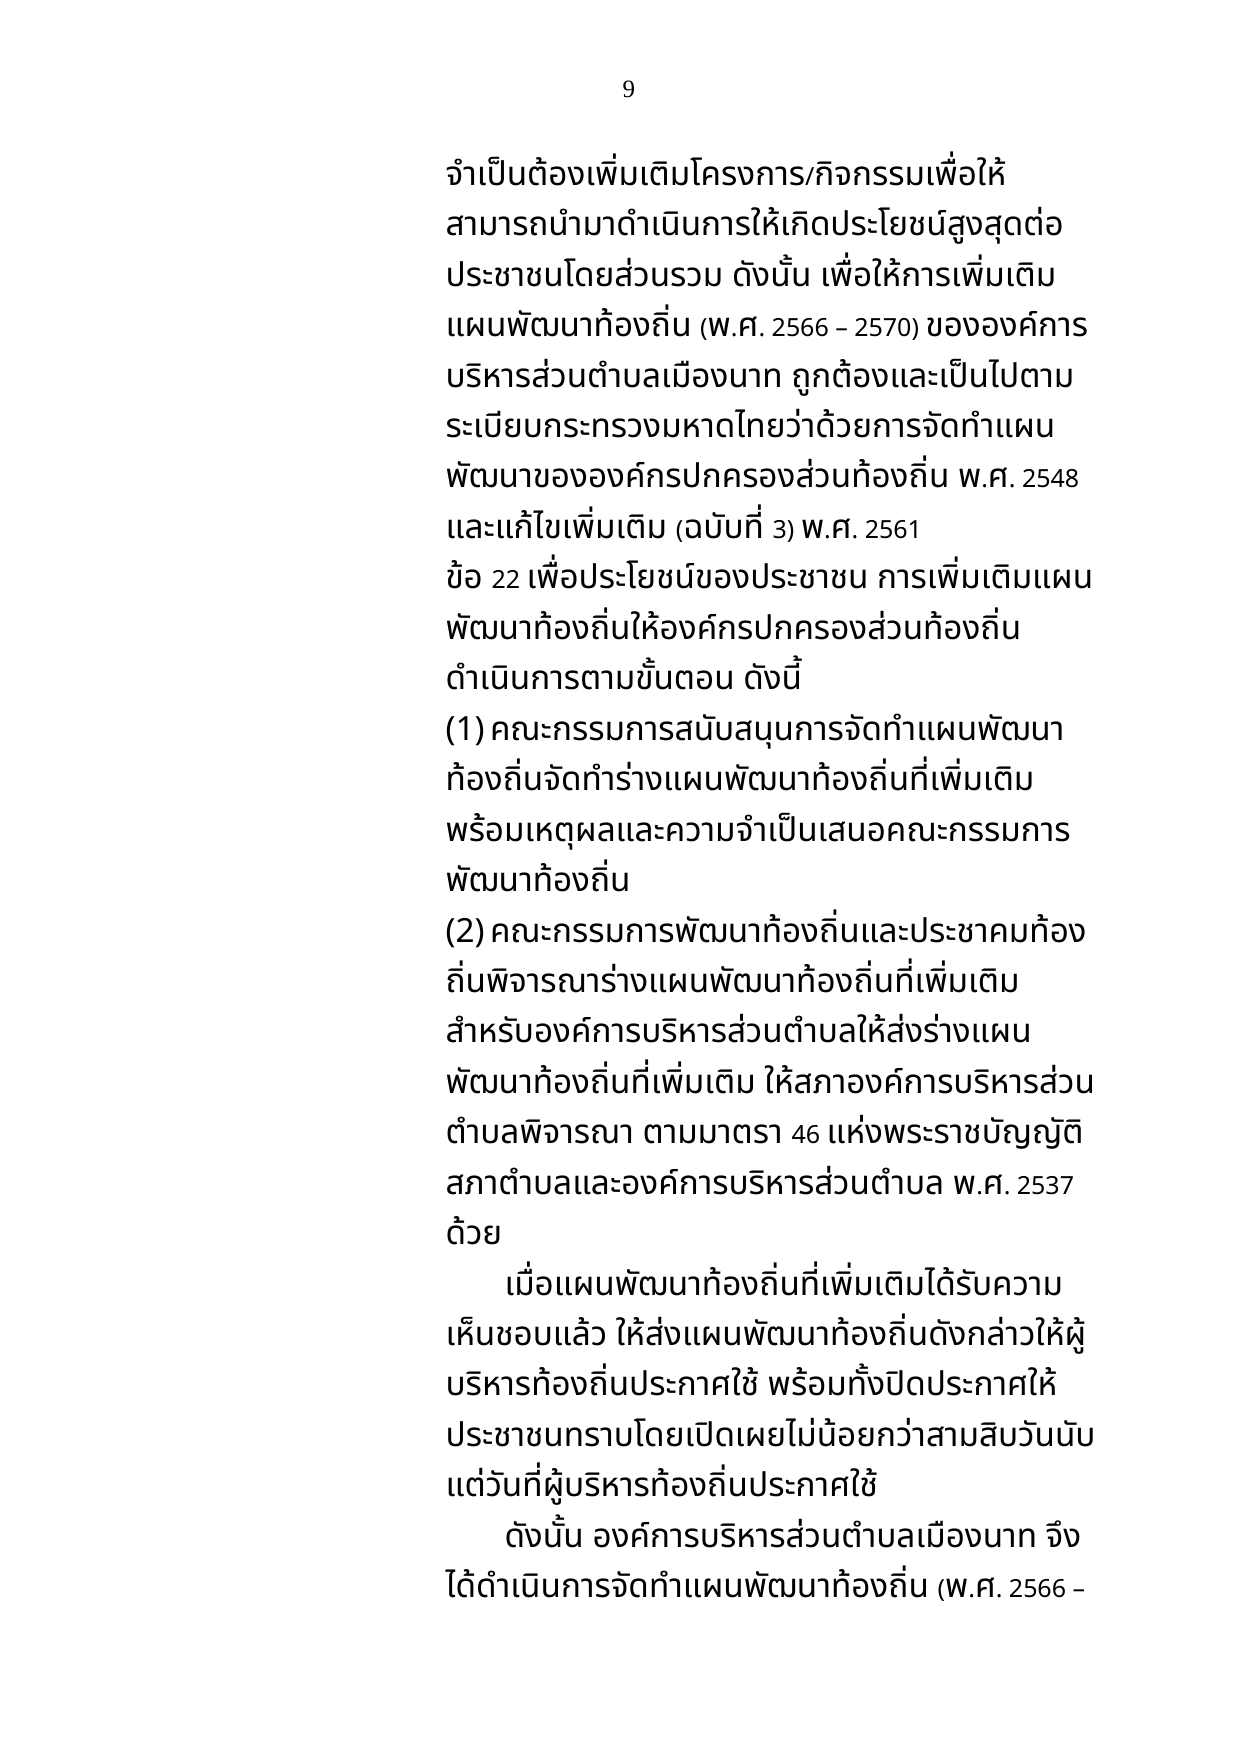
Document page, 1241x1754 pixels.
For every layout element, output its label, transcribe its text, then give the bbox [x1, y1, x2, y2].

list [445, 1512, 1107, 1612]
list คณะกรรมการสนับสนุนการจัดทำแผนพัฒนาท้องถิ่นจัดทำร่างแผนพัฒนาท้องถิ่นที่เพิ่มเติมพร้อมเหตุผลและความจำเป็นเสนอคณะกรรมการพัฒนาท้องถิ่น [445, 704, 1107, 906]
list เมื่อแผนพัฒนาท้องถิ่นที่เพิ่มเติมได้รับความเห็นชอบแล้ว ให้ส่งแผนพัฒนาท้องถิ่นดังกล่าวให้ผู้บริหารท้องถิ่นประกาศใช้ พร้อมทั้งปิดประกาศให้ประชาชนทราบโดยเปิดเผยไม่น้อยกว่าสามสิบวันนับแต่วันที่ผู้บริหารท้องถิ่นประกาศใช้ [445, 1259, 1107, 1512]
text ข้อ 22 เพื่อประโยชน์ของประชาชน การเพิ่มเติมแผนพัฒนาท้องถิ่นให้องค์กรปกครองส่วนท้องถิ่น ดำเนินการตามขั้นตอน ดังนี้ [445, 553, 1107, 704]
list คณะกรรมการพัฒนาท้องถิ่นและประชาคมท้องถิ่นพิจารณาร่างแผนพัฒนาท้องถิ่นที่เพิ่มเติมสำหรับองค์การบริหารส่วนตำบลให้ส่งร่างแผนพัฒนาท้องถิ่นที่เพิ่มเติม ให้สภาองค์การบริหารส่วนตำบลพิจารณา ตามมาตรา 46 แห่งพระราชบัญญัติสภาตำบลและองค์การบริหารส่วนตำบล พ.ศ. 2537 ด้วย [445, 906, 1107, 1259]
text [445, 150, 1107, 553]
